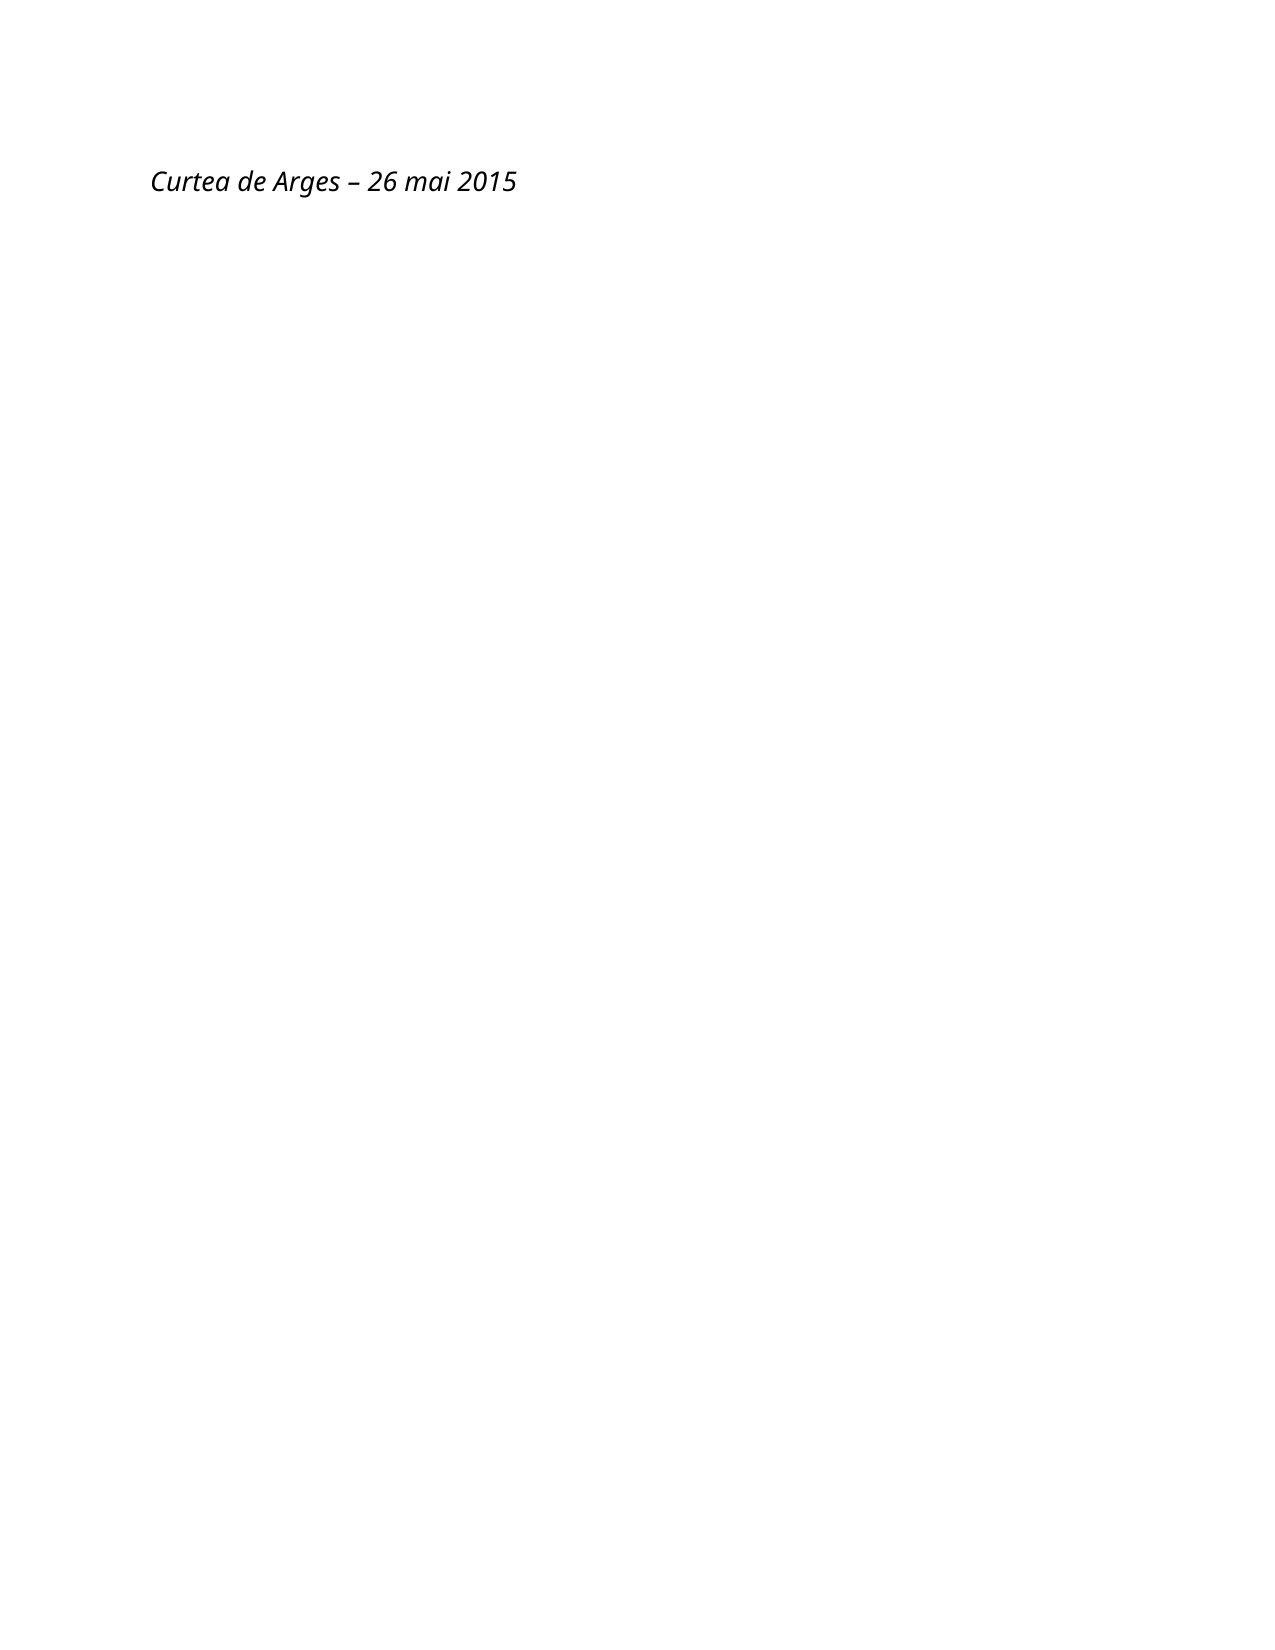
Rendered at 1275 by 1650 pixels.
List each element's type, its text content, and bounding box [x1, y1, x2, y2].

text Curtea de Arges – 26 mai 2015 [150, 162, 1125, 199]
